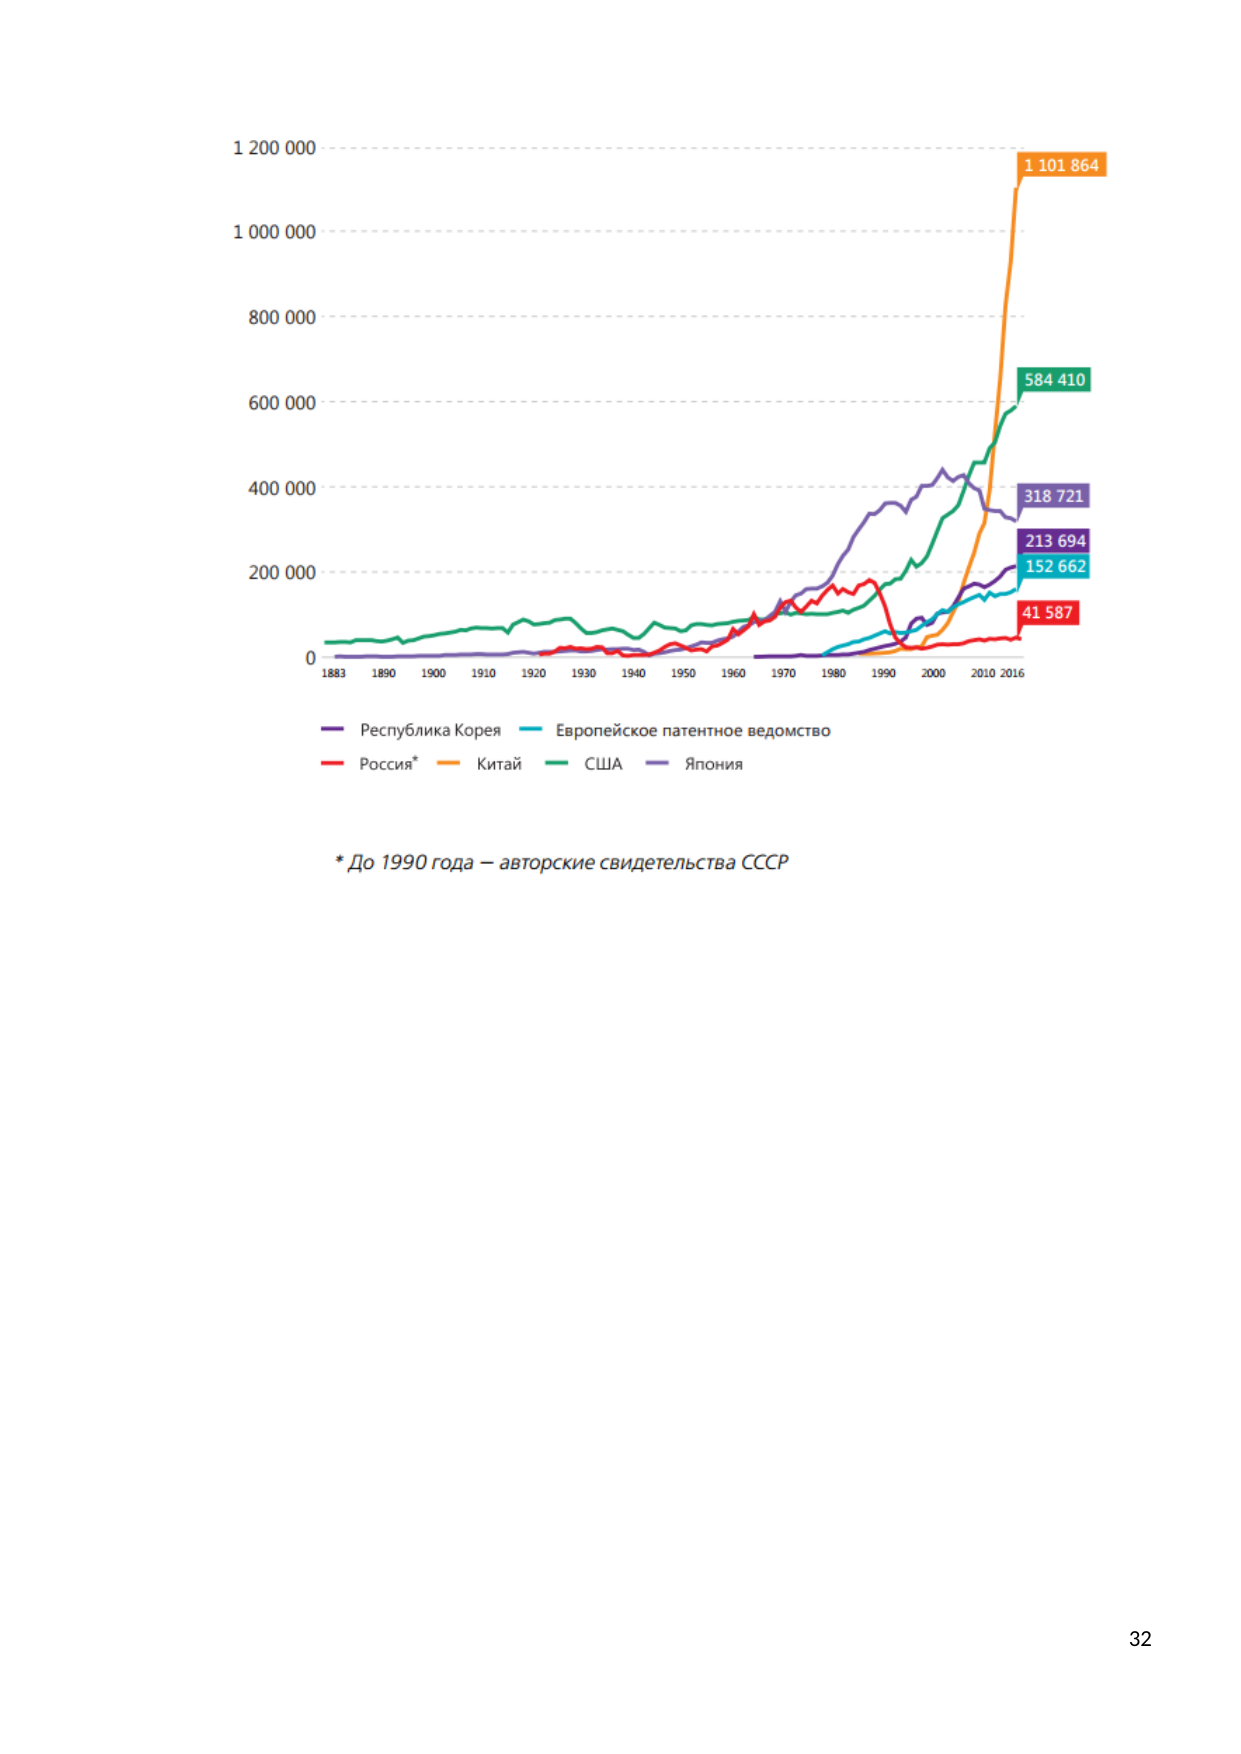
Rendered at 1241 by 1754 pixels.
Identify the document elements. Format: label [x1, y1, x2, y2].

picture [216, 118, 1113, 882]
